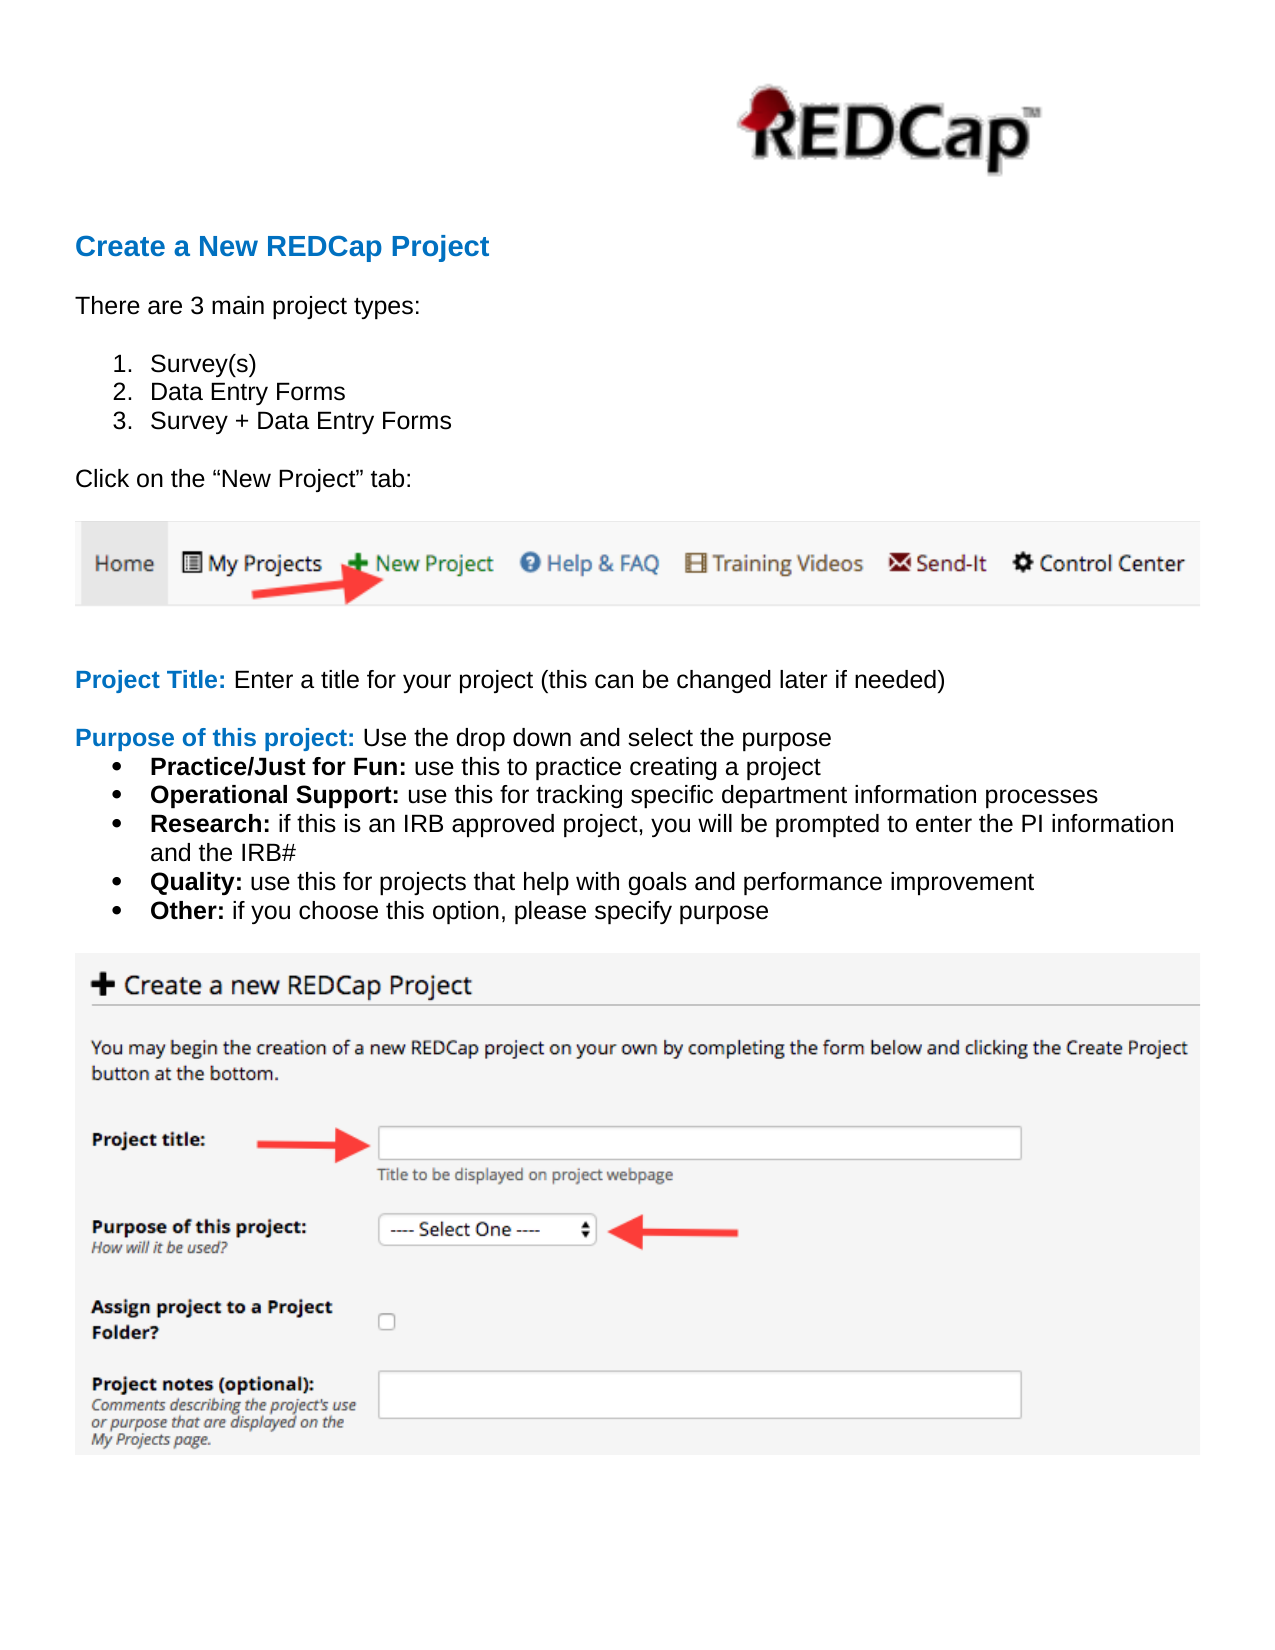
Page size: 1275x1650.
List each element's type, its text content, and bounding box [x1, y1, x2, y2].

picture [75, 953, 1200, 1455]
list Operational Support: use this for tracking specific department information processes [112, 780, 1200, 809]
list Survey + Data Entry Forms [112, 406, 1200, 435]
text Create a New REDCap Project [75, 229, 1200, 262]
list Quality: use this for projects that help with goals and performance improvement [112, 867, 1200, 896]
picture [75, 521, 1200, 608]
list Other: if you choose this option, please specify purpose [112, 896, 1200, 924]
picture [725, 75, 1050, 200]
text Project Title: Enter a title for your project (this can be changed later if needed) [75, 665, 1200, 694]
text Click on the “New Project” tab: [75, 463, 1200, 492]
text Purpose of this project: Use the drop down and select the purpose [75, 723, 1200, 751]
list Data Entry Forms [112, 377, 1200, 406]
list Practice/Just for Fun: use this to practice creating a project [112, 751, 1200, 780]
text There are 3 main project types: [75, 291, 1200, 320]
list Survey(s) [112, 348, 1200, 377]
list Research: if this is an IRB approved project, you will be prompted to enter the PI information and the IRB# [112, 809, 1200, 867]
